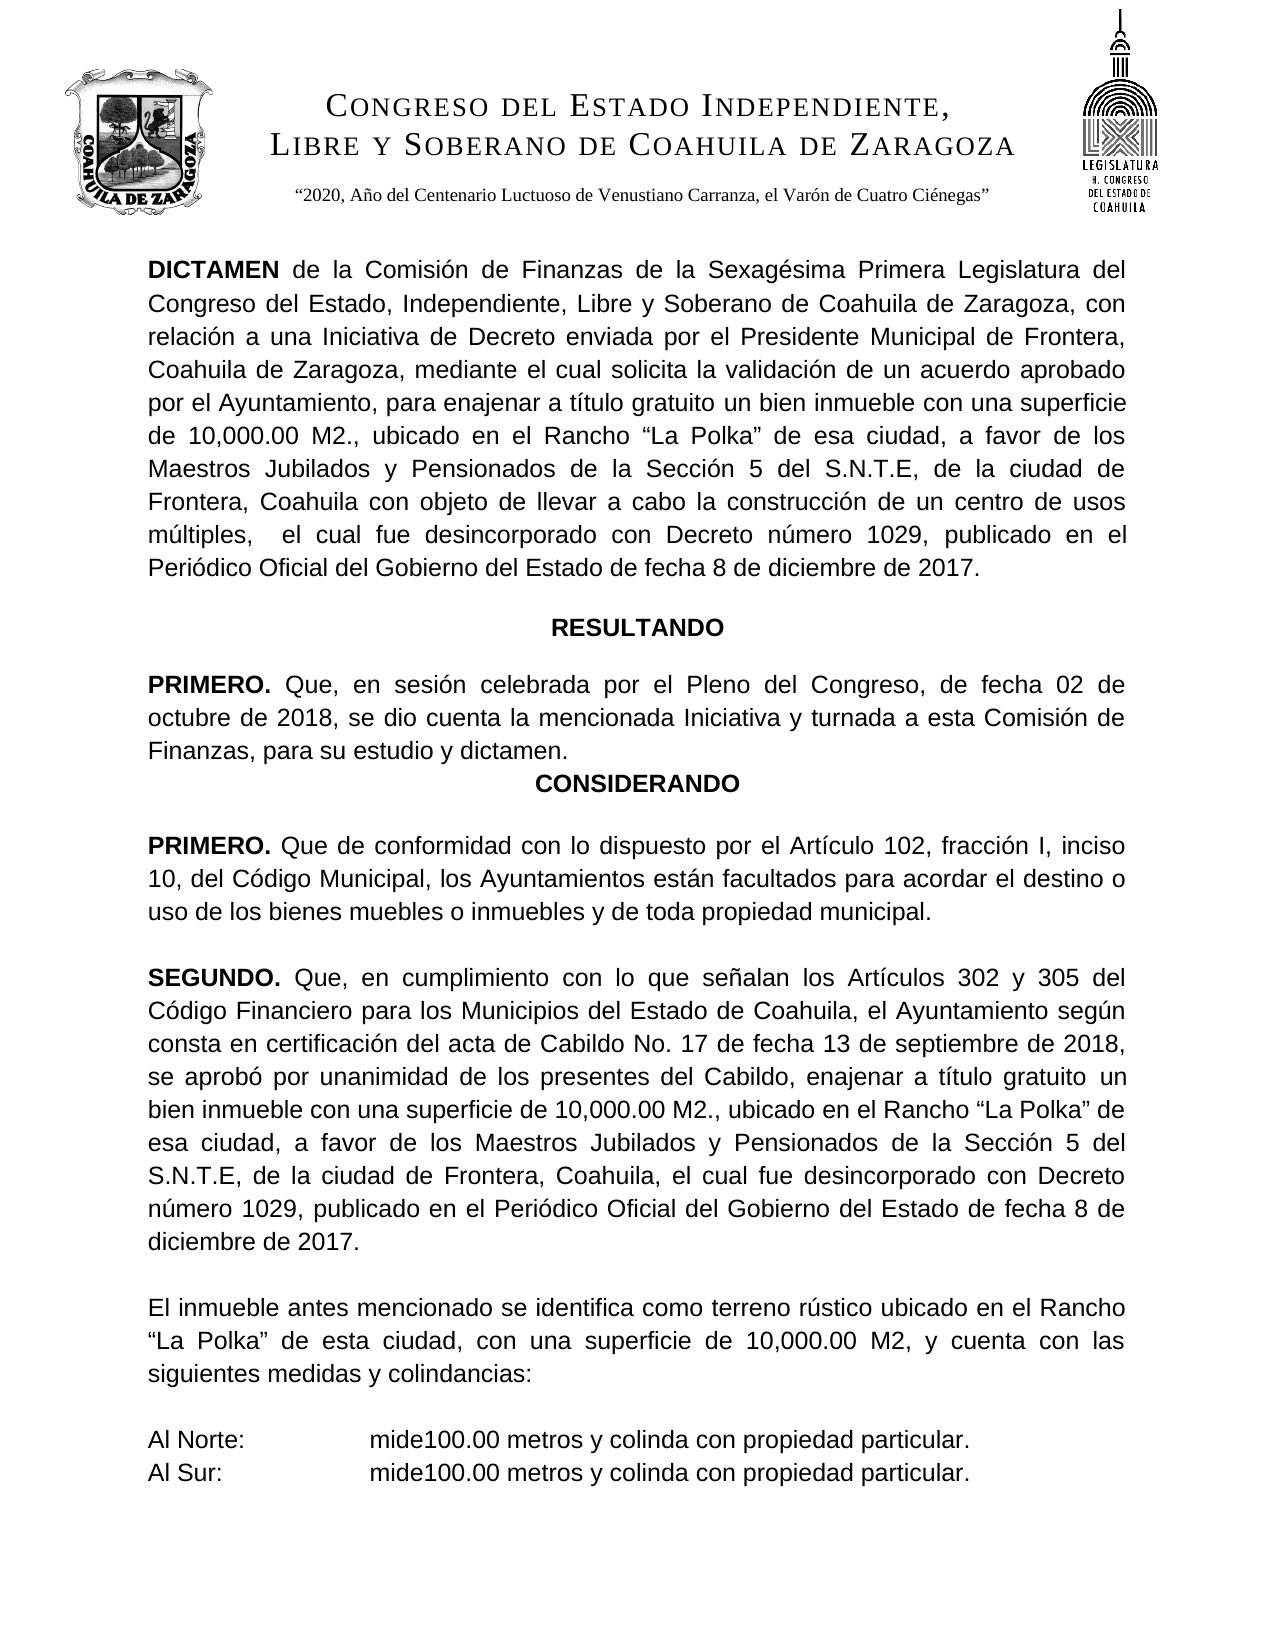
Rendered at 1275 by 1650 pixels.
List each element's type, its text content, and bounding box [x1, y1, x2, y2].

text SEGUNDO. Que, en cumplimiento con lo que señalan los Artículos 302 y 305 del Código Financiero para los Municipios del Estado de Coahuila, el Ayuntamiento según consta en certificación del acta de Cabildo No. 17 de fecha 13 de septiembre de 2018, se aprobó por unanimidad de los presentes del Cabildo, enajenar a título gratuito un bien inmueble con una superficie de 10,000.00 M2., ubicado en el Rancho “La Polka” de esa ciudad, a favor de los Maestros Jubilados y Pensionados de la Sección 5 del S.N.T.E, de la ciudad de Frontera, Coahuila, el cual fue desincorporado con Decreto número 1029, publicado en el Periódico Oficial del Gobierno del Estado de fecha 8 de diciembre de 2017. [148, 963, 1127, 1256]
picture [1083, 9, 1158, 212]
subtitle CONSIDERANDO [148, 769, 1127, 798]
text El inmueble antes mencionado se identifica como terreno rústico ubicado en el Rancho “La Polka” de esta ciudad, con una superficie de 10,000.00 M2, y cuenta con las siguientes medidas y colindancias: [148, 1293, 1127, 1388]
text Al Sur: mide100.00 metros y colinda con propiedad particular. [148, 1458, 1127, 1487]
picture [64, 69, 213, 215]
subtitle RESULTANDO [148, 613, 1127, 642]
text PRIMERO. Que, en sesión celebrada por el Pleno del Congreso, de fecha 02 de octubre de 2018, se dio cuenta la mencionada Iniciativa y turnada a esta Comisión de Finanzas, para su estudio y dictamen. [148, 670, 1127, 765]
text PRIMERO. Que de conformidad con lo dispuesto por el Artículo 102, fracción I, inciso 10, del Código Municipal, los Ayuntamientos están facultados para acordar el destino o uso de los bienes muebles o inmuebles y de toda propiedad municipal. [148, 831, 1127, 926]
text DICTAMEN de la Comisión de Finanzas de la Sexagésima Primera Legislatura del Congreso del Estado, Independiente, Libre y Soberano de Coahuila de Zaragoza, con relación a una Iniciativa de Decreto enviada por el Presidente Municipal de Frontera, Coahuila de Zaragoza, mediante el cual solicita la validación de un acuerdo aprobado por el Ayuntamiento, para enajenar a título gratuito un bien inmueble con una superficie de 10,000.00 M2., ubicado en el Rancho “La Polka” de esa ciudad, a favor de los Maestros Jubilados y Pensionados de la Sección 5 del S.N.T.E, de la ciudad de Frontera, Coahuila con objeto de llevar a cabo la construcción de un centro de usos múltiples, el cual fue desincorporado con Decreto número 1029, publicado en el Periódico Oficial del Gobierno del Estado de fecha 8 de diciembre de 2017. [148, 256, 1127, 581]
text Al Norte: mide100.00 metros y colinda con propiedad particular. [148, 1425, 1127, 1454]
